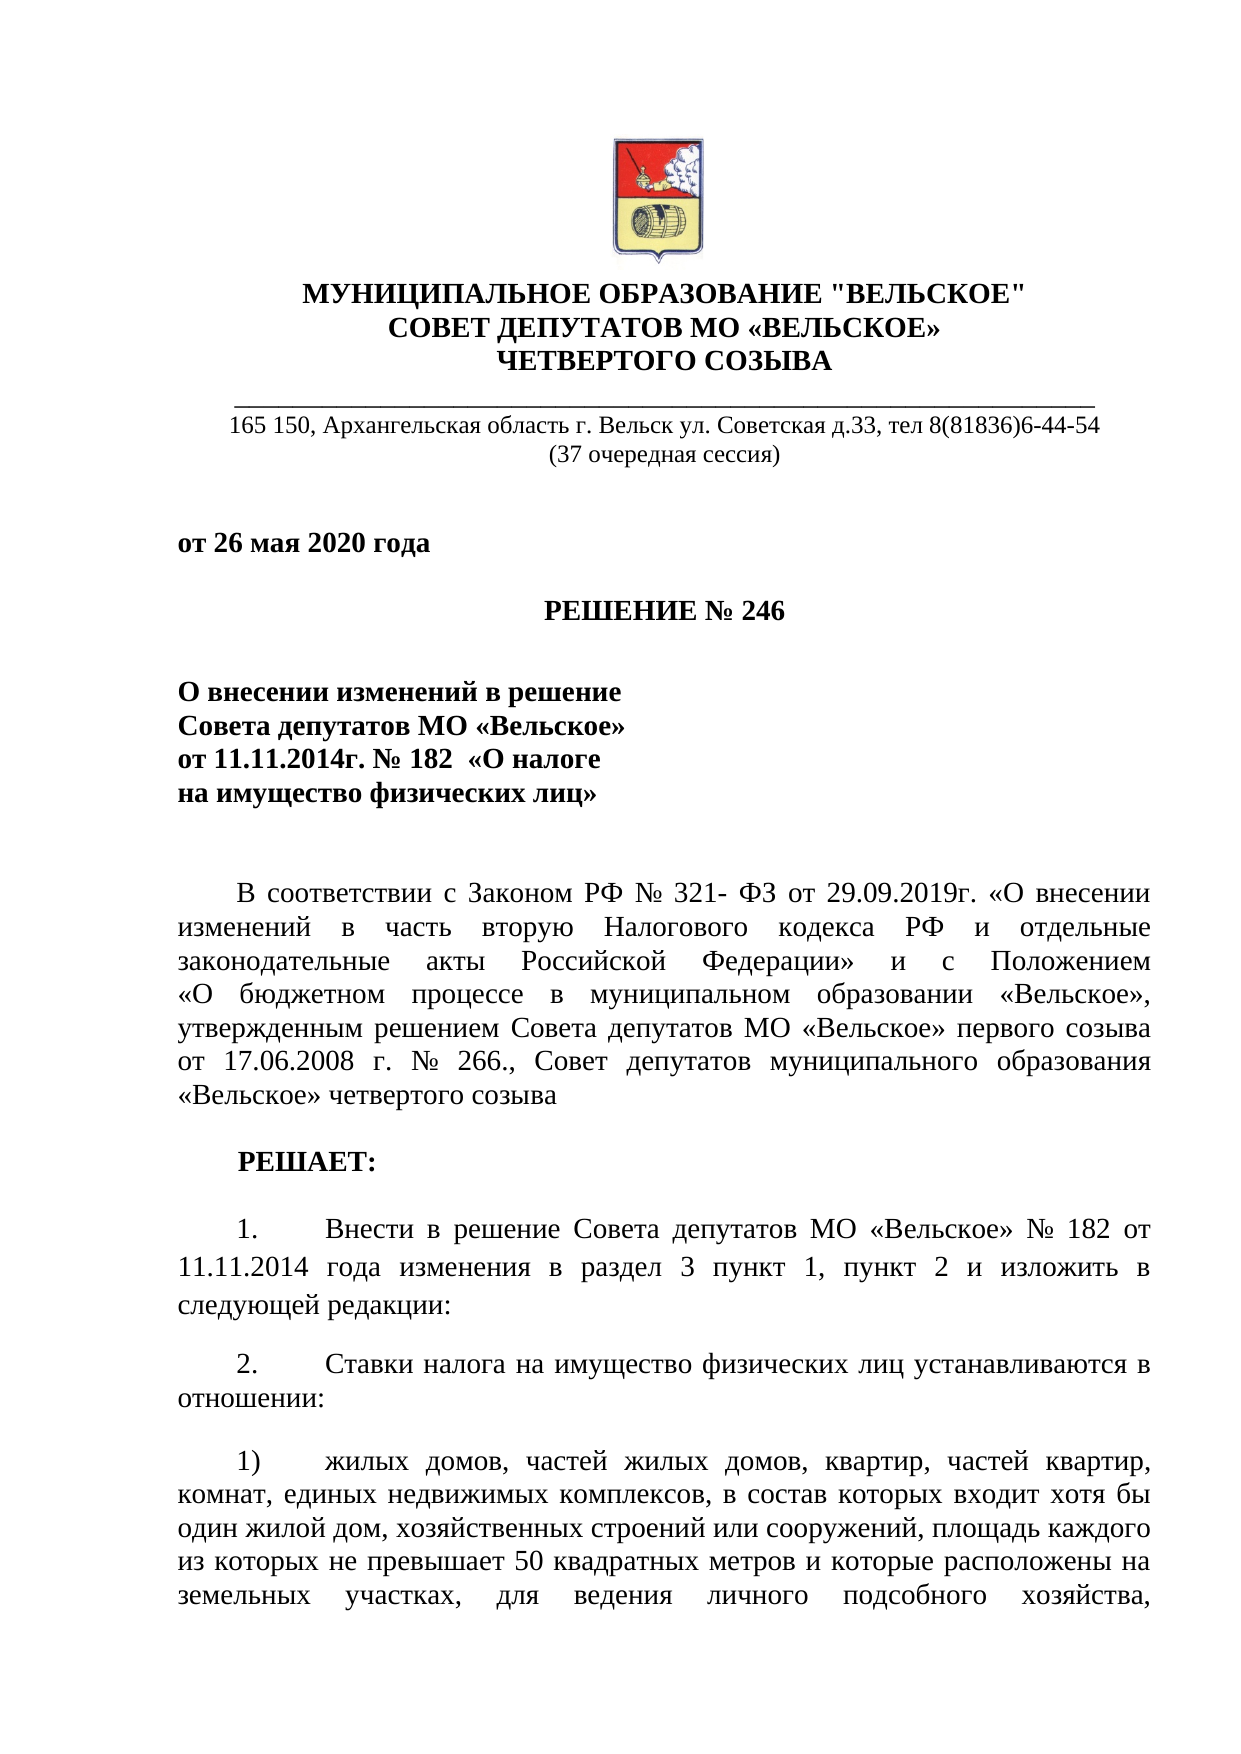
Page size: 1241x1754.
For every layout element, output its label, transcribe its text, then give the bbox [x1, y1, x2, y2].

text МУНИЦИПАЛЬНОЕ ОБРАЗОВАНИЕ "ВЕЛЬСКОЕ" [177, 276, 1152, 310]
picture [610, 134, 704, 270]
text от 11.11.2014г. № 182 «О налоге [177, 741, 1152, 775]
list Ставки налога на имущество физических лиц устанавливаются в отношении: [177, 1347, 1152, 1414]
list Внести в решение Совета депутатов МО «Вельское» № 182 от 11.11.2014 года изменения в раздел 3 пункт 1, пункт 2 и изложить в следующей редакции: [177, 1211, 1152, 1321]
text СОВЕТ ДЕПУТАТОВ МО «ВЕЛЬСКОЕ» [177, 310, 1152, 343]
text В соответствии с Законом РФ № 321- ФЗ от 29.09.2019г. «О внесении изменений в часть вторую Налогового кодекса РФ и отдельные законодательные акты Российской Федерации» и с Положением «О бюджетном процессе в муниципальном образовании «Вельское», утвержденным решением Совета депутатов МО «Вельское» первого созыва от 17.06.2008 г. № 266., Совет депутатов муниципального образования «Вельское» четвертого созыва [177, 876, 1152, 1110]
text РЕШАЕТ: [177, 1144, 1152, 1177]
text ЧЕТВЕРТОГО СОЗЫВА [177, 343, 1152, 377]
text 165 150, Архангельская область г. Вельск ул. Советская д.33, тел 8(81836)6-44-54 [177, 411, 1152, 439]
text на имущество физических лиц» [177, 775, 1152, 808]
text Совета депутатов МО «Вельское» [177, 708, 1152, 741]
subtitle (37 очередная сессия) [177, 439, 1152, 468]
text ___________________________________________________________ [177, 377, 1152, 411]
subtitle РЕШЕНИЕ № 246 [177, 593, 1152, 626]
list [177, 1443, 1152, 1611]
text от 26 мая 2020 года [177, 526, 1152, 559]
text О внесении изменений в решение [177, 674, 1152, 708]
